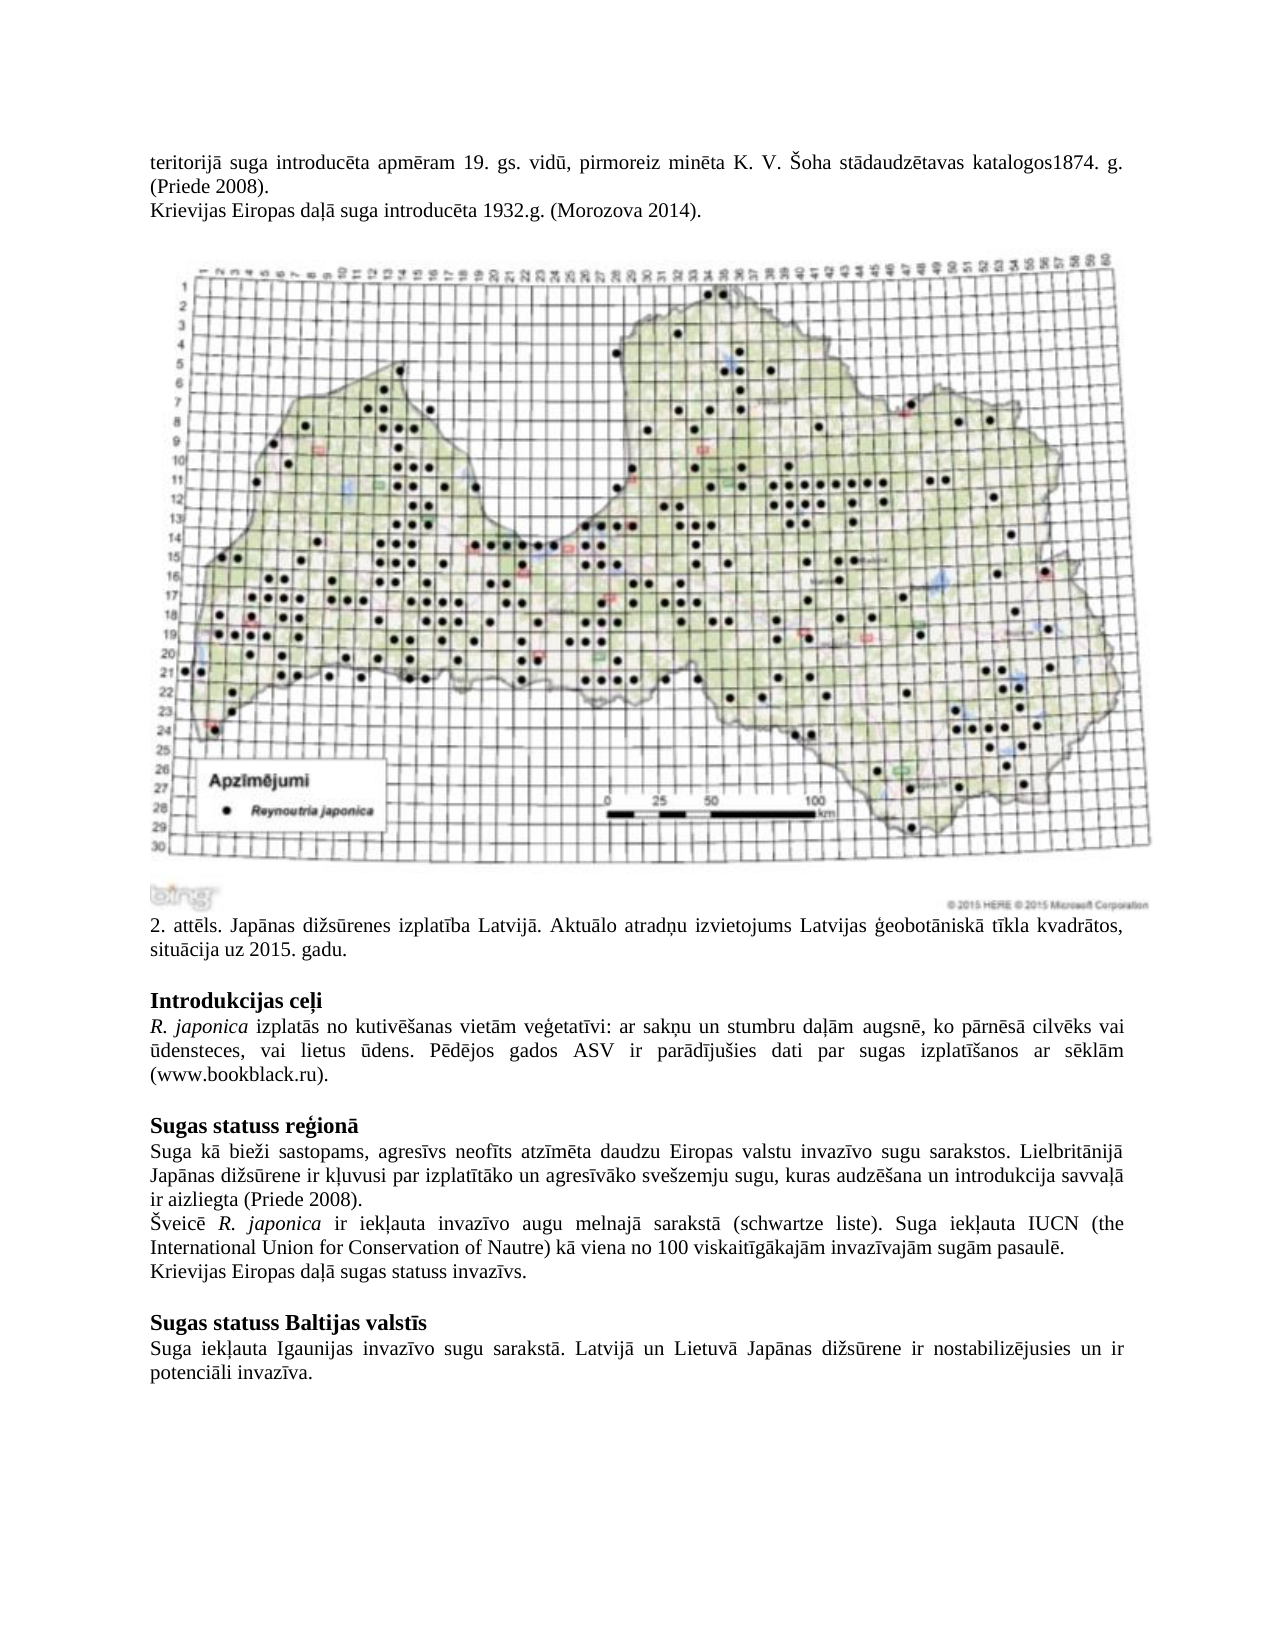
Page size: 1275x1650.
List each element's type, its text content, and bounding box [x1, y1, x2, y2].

text Introdukcijas ceļi [150, 987, 1125, 1014]
text 2. attēls. Japānas dižsūrenes izplatība Latvijā. Aktuālo atradņu izvietojums Latvijas ģeobotāniskā tīkla kvadrātos, situācija uz 2015. gadu. [150, 913, 1125, 961]
text Šveicē R. japonica ir iekļauta invazīvo augu melnajā sarakstā (schwartze liste). Suga iekļauta IUCN (the International Union for Conservation of Nautre) kā viena no 100 viskaitīgākajām invazīvajām sugām pasaulē. [150, 1211, 1125, 1259]
text Sugas statuss Baltijas valstīs [150, 1309, 1125, 1336]
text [150, 150, 1125, 198]
text R. japonica izplatās no kutivēšanas vietām veģetatīvi: ar sakņu un stumbru daļām augsnē, ko pārnēsā cilvēks vai ūdensteces, vai lietus ūdens. Pēdējos gados ASV ir parādījušies dati par sugas izplatīšanos ar sēklām (www.bookblack.ru). [150, 1014, 1125, 1086]
text Krievijas Eiropas daļā suga introducēta 1932.g. (Morozova 2014). [150, 198, 1125, 222]
text Krievijas Eiropas daļā sugas statuss invazīvs. [150, 1259, 1125, 1283]
picture [150, 248, 1154, 913]
text Suga iekļauta Igaunijas invazīvo sugu sarakstā. Latvijā un Lietuvā Japānas dižsūrene ir nostabilizējusies un ir potenciāli invazīva. [150, 1336, 1125, 1384]
text Sugas statuss reģionā [150, 1112, 1125, 1139]
text Suga kā bieži sastopams, agresīvs neofīts atzīmēta daudzu Eiropas valstu invazīvo sugu sarakstos. Lielbritānijā Japānas dižsūrene ir kļuvusi par izplatītāko un agresīvāko svešzemju sugu, kuras audzēšana un introdukcija savvaļā ir aizliegta (Priede 2008). [150, 1139, 1125, 1211]
